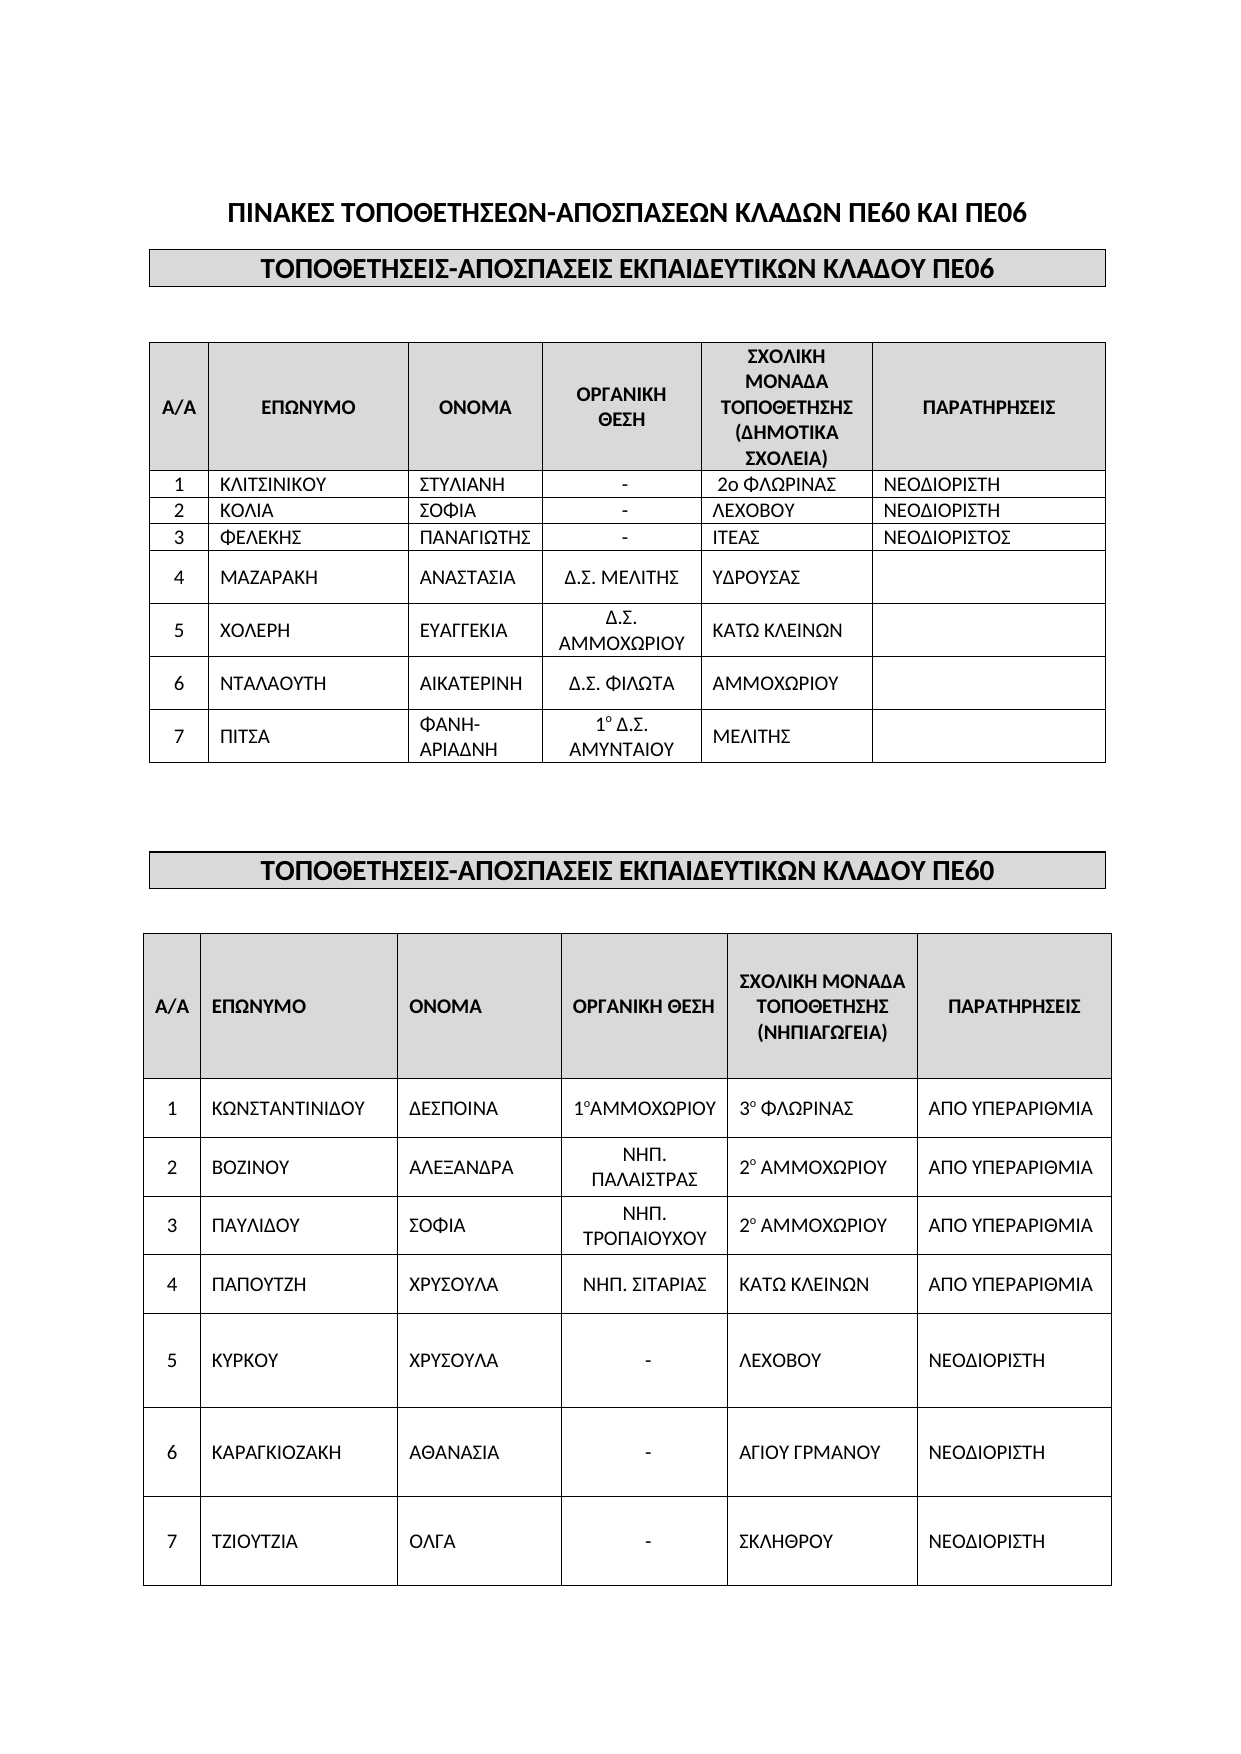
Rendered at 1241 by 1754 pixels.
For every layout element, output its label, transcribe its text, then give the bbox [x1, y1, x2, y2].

table_cell ΑΙΚΑΤΕΡΙΝΗ [409, 657, 542, 709]
table_cell ΣΟΦΙΑ [409, 498, 542, 523]
table_cell 1 [150, 471, 208, 497]
table_cell [562, 1314, 727, 1407]
table_cell ΑΓΙΟΥ ΓΡΜΑΝΟΥ [728, 1408, 917, 1496]
table_cell ΚΑΤΩ ΚΛΕΙΝΩΝ [702, 604, 872, 656]
table_cell 6 [150, 657, 208, 709]
table_cell ΑΜΜΟΧΩΡΙΟΥ [702, 657, 872, 709]
table_cell [543, 524, 701, 550]
table_header Α/Α [150, 343, 208, 470]
table_cell ΔΕΣΠΟΙΝΑ [398, 1079, 561, 1137]
table_cell ΚΩΝΣΤΑΝΤΙΝΙΔΟΥ [201, 1079, 397, 1137]
table_cell ΒΟΖΙΝΟΥ [201, 1138, 397, 1196]
table_cell 7 [150, 710, 208, 762]
table_cell ΝΕΟΔΙΟΡΙΣΤΟΣ [873, 524, 1105, 550]
table_cell ΚΥΡΚΟΥ [201, 1314, 397, 1407]
table_cell Δ.Σ. ΑΜΜΟΧΩΡΙΟΥ [543, 604, 701, 656]
table_cell ΝΕΟΔΙΟΡΙΣΤΗ [873, 471, 1105, 497]
table_cell 2ο ΑΜΜΟΧΩΡΙΟΥ [728, 1197, 917, 1254]
table_cell ΑΝΑΣΤΑΣΙΑ [409, 551, 542, 603]
table_cell ΠΑΥΛΙΔΟΥ [201, 1197, 397, 1254]
table_cell ΑΛΕΞΑΝΔΡΑ [398, 1138, 561, 1196]
table_cell ΤΖΙΟΥΤΖΙΑ [201, 1497, 397, 1585]
table_cell ΙΤΕΑΣ [702, 524, 872, 550]
table_cell 3ο ΦΛΩΡΙΝΑΣ [728, 1079, 917, 1137]
table_header ΠΑΡΑΤΗΡΗΣΕΙΣ [873, 343, 1105, 470]
table_cell 7 [144, 1497, 200, 1585]
table_cell ΝΤΑΛΑΟΥΤΗ [209, 657, 408, 709]
table_cell ΣΤΥΛΙΑΝΗ [409, 471, 542, 497]
table_cell [873, 551, 1105, 603]
table_cell ΠΑΠΟΥΤΖΗ [201, 1255, 397, 1313]
table_cell ΦΕΛΕΚΗΣ [209, 524, 408, 550]
table_cell ΠΑΝΑΓΙΩΤΗΣ [409, 524, 542, 550]
table_cell ΑΠΟ ΥΠΕΡΑΡΙΘΜΙΑ [918, 1255, 1111, 1313]
table_cell ΠΙΤΣΑ [209, 710, 408, 762]
text ΠΙΝΑΚΕΣ ΤΟΠΟΘΕΤΗΣΕΩΝ-ΑΠΟΣΠΑΣΕΩΝ ΚΛΑΔΩΝ ΠΕ60 ΚΑΙ ΠΕ06 [74, 194, 1181, 230]
table_header ΤΟΠΟΘΕΤΗΣΕΙΣ-ΑΠΟΣΠΑΣΕΙΣ ΕΚΠΑΙΔΕΥΤΙΚΩΝ ΚΛΑΔΟΥ ΠΕ06 [150, 250, 1105, 286]
table_header ΕΠΩΝΥΜΟ [201, 934, 397, 1078]
table_cell 5 [150, 604, 208, 656]
table_header ΟΝΟΜΑ [409, 343, 542, 470]
table_cell ΝΗΠ. ΣΙΤΑΡΙΑΣ [562, 1255, 727, 1313]
table_header ΣΧΟΛΙΚΗ ΜΟΝΑΔΑ ΤΟΠΟΘΕΤΗΣΗΣ (ΔΗΜΟΤΙΚΑ ΣΧΟΛΕΙΑ) [702, 343, 872, 470]
table_cell [562, 1497, 727, 1585]
table_header ΕΠΩΝΥΜΟ [209, 343, 408, 470]
table_cell [873, 657, 1105, 709]
table_cell 1 [144, 1079, 200, 1137]
table_cell 2ο ΑΜΜΟΧΩΡΙΟΥ [728, 1138, 917, 1196]
table_cell Δ.Σ. ΦΙΛΩΤΑ [543, 657, 701, 709]
table_cell ΧΡΥΣΟΥΛΑ [398, 1255, 561, 1313]
table_header Α/Α [144, 934, 200, 1078]
table_cell ΑΠΟ ΥΠΕΡΑΡΙΘΜΙΑ [918, 1138, 1111, 1196]
table_cell 6 [144, 1408, 200, 1496]
table_cell ΝΕΟΔΙΟΡΙΣΤΗ [873, 498, 1105, 523]
table_cell Δ.Σ. ΜΕΛΙΤΗΣ [543, 551, 701, 603]
table_cell ΜΑΖΑΡΑΚΗ [209, 551, 408, 603]
table_cell 2ο ΦΛΩΡΙΝΑΣ [702, 471, 872, 497]
table_cell [543, 498, 701, 523]
table_cell 2 [150, 498, 208, 523]
table_cell 3 [150, 524, 208, 550]
table_cell [543, 471, 701, 497]
table_cell [873, 710, 1105, 762]
table_cell ΝΕΟΔΙΟΡΙΣΤΗ [918, 1408, 1111, 1496]
table_cell 1οΑΜΜΟΧΩΡΙΟΥ [562, 1079, 727, 1137]
table_cell ΜΕΛΙΤΗΣ [702, 710, 872, 762]
table_header ΠΑΡΑΤΗΡΗΣΕΙΣ [918, 934, 1111, 1078]
table_cell [873, 604, 1105, 656]
table_cell ΦΑΝΗ-ΑΡΙΑΔΝΗ [409, 710, 542, 762]
table_cell ΝΗΠ. ΠΑΛΑΙΣΤΡΑΣ [562, 1138, 727, 1196]
table_cell ΣΟΦΙΑ [398, 1197, 561, 1254]
table_header ΤΟΠΟΘΕΤΗΣΕΙΣ-ΑΠΟΣΠΑΣΕΙΣ ΕΚΠΑΙΔΕΥΤΙΚΩΝ ΚΛΑΔΟΥ ΠΕ60 [150, 853, 1105, 888]
table_cell 3 [144, 1197, 200, 1254]
table_cell 4 [150, 551, 208, 603]
table_cell ΚΑΤΩ ΚΛΕΙΝΩΝ [728, 1255, 917, 1313]
table_cell ΝΕΟΔΙΟΡΙΣΤΗ [918, 1497, 1111, 1585]
table_cell ΝΕΟΔΙΟΡΙΣΤΗ [918, 1314, 1111, 1407]
table_header ΟΡΓΑΝΙΚΗ ΘΕΣΗ [562, 934, 727, 1078]
table_cell ΥΔΡΟΥΣΑΣ [702, 551, 872, 603]
table_cell ΟΛΓΑ [398, 1497, 561, 1585]
table_cell ΑΠΟ ΥΠΕΡΑΡΙΘΜΙΑ [918, 1079, 1111, 1137]
table_header ΣΧΟΛΙΚΗ ΜΟΝΑΔΑ ΤΟΠΟΘΕΤΗΣΗΣ (ΝΗΠΙΑΓΩΓΕΙΑ) [728, 934, 917, 1078]
table_cell ΚΛΙΤΣΙΝΙΚΟΥ [209, 471, 408, 497]
table_cell 2 [144, 1138, 200, 1196]
table_cell ΛΕΧΟΒΟΥ [728, 1314, 917, 1407]
table_cell ΑΘΑΝΑΣΙΑ [398, 1408, 561, 1496]
table_cell [562, 1408, 727, 1496]
table_cell ΣΚΛΗΘΡΟΥ [728, 1497, 917, 1585]
table_cell ΕΥΑΓΓΕΚΙΑ [409, 604, 542, 656]
table_cell 4 [144, 1255, 200, 1313]
table_cell 1ο Δ.Σ. ΑΜΥΝΤΑΙΟΥ [543, 710, 701, 762]
table_cell ΝΗΠ. ΤΡΟΠΑΙΟΥΧΟΥ [562, 1197, 727, 1254]
table_cell ΚΑΡΑΓΚΙΟΖΑΚΗ [201, 1408, 397, 1496]
table_cell 5 [144, 1314, 200, 1407]
table_cell ΑΠΟ ΥΠΕΡΑΡΙΘΜΙΑ [918, 1197, 1111, 1254]
table_cell ΛΕΧΟΒΟΥ [702, 498, 872, 523]
table_cell ΧΟΛΕΡΗ [209, 604, 408, 656]
table_header ΟΡΓΑΝΙΚΗ ΘΕΣΗ [543, 343, 701, 470]
table_header ΟΝΟΜΑ [398, 934, 561, 1078]
table_cell ΚΟΛΙΑ [209, 498, 408, 523]
table_cell ΧΡΥΣΟΥΛΑ [398, 1314, 561, 1407]
